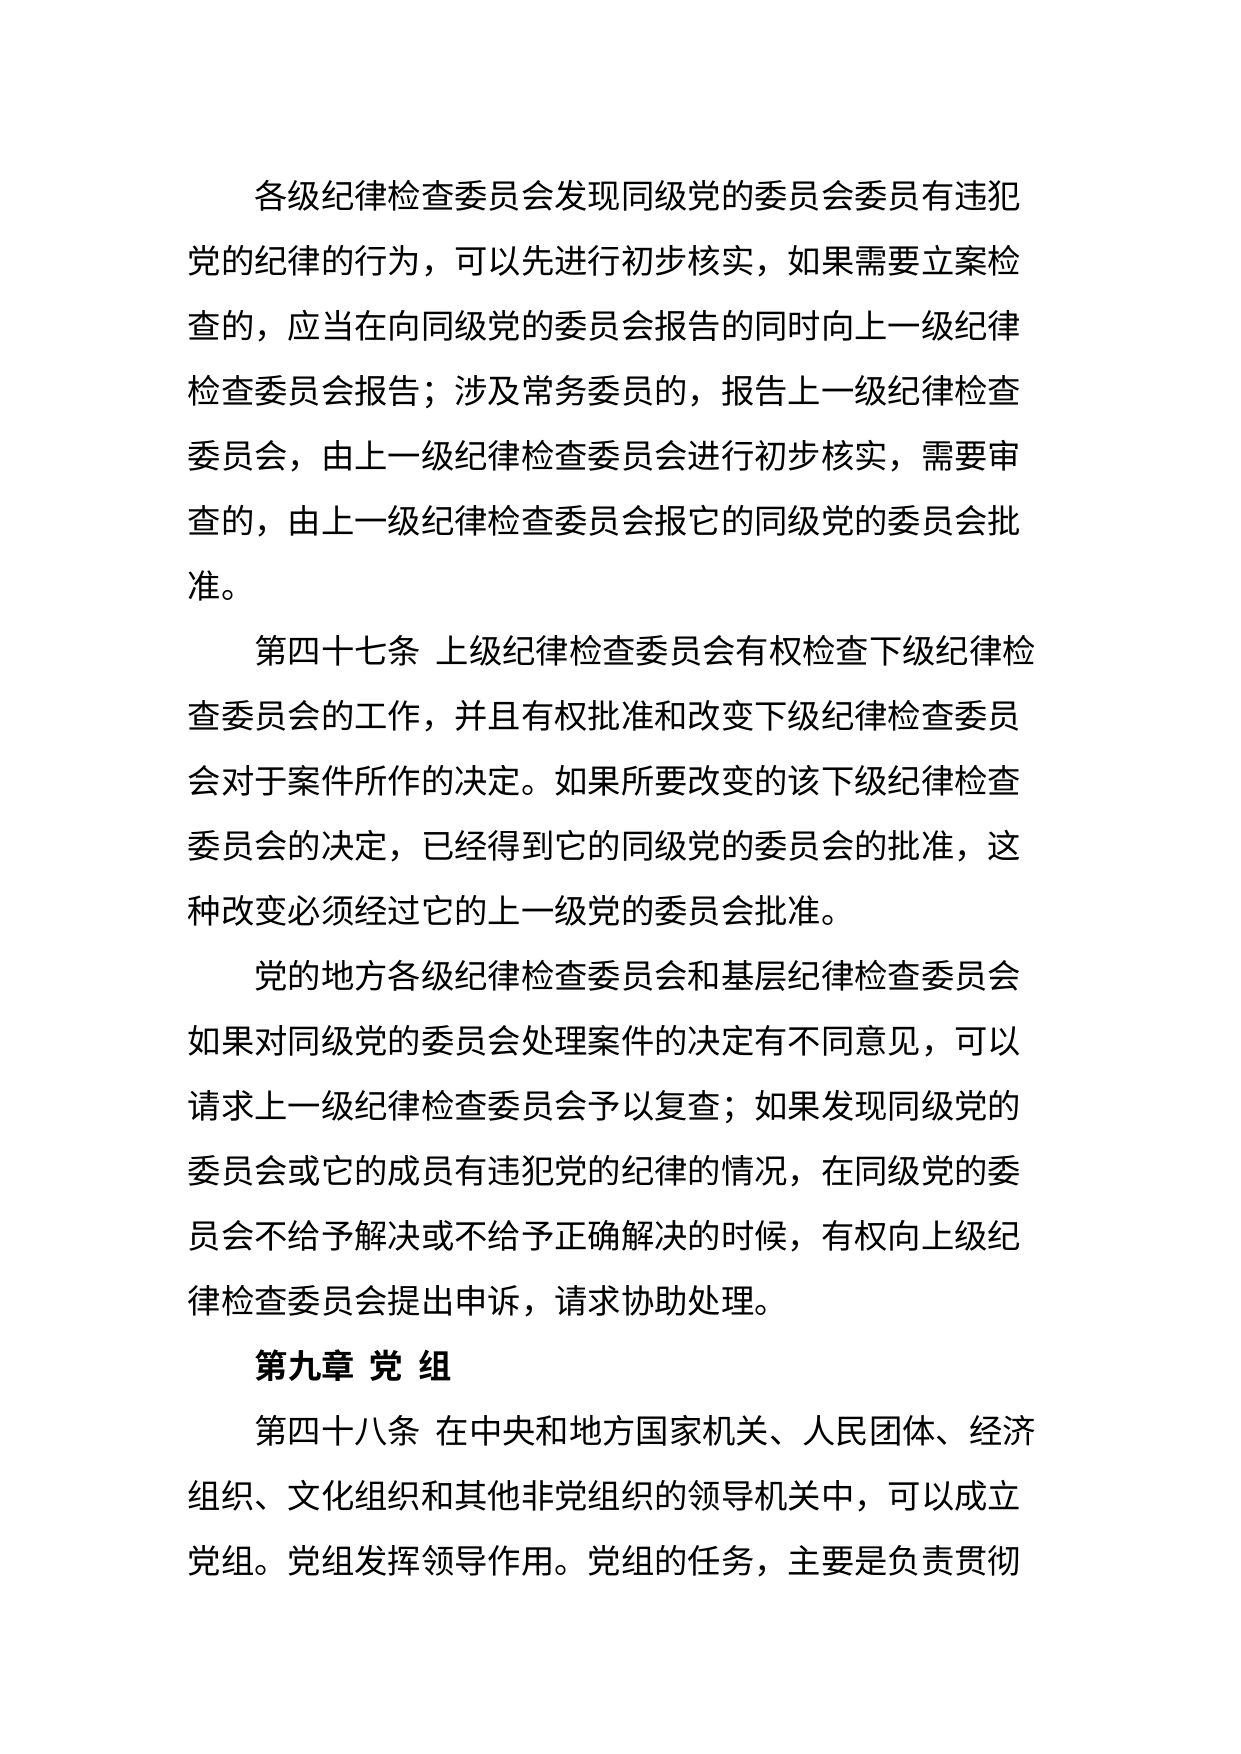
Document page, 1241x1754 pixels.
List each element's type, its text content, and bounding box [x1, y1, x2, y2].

text 党的地方各级纪律检查委员会和基层纪律检查委员会如果对同级党的委员会处理案件的决定有不同意见，可以请求上一级纪律检查委员会予以复查；如果发现同级党的委员会或它的成员有违犯党的纪律的情况，在同级党的委员会不给予解决或不给予正确解决的时候，有权向上级纪律检查委员会提出申诉，请求协助处理。 [187, 942, 1040, 1332]
text 各级纪律检查委员会发现同级党的委员会委员有违犯党的纪律的行为，可以先进行初步核实，如果需要立案检查的，应当在向同级党的委员会报告的同时向上一级纪律检查委员会报告；涉及常务委员的，报告上一级纪律检查委员会，由上一级纪律检查委员会进行初步核实，需要审查的，由上一级纪律检查委员会报它的同级党的委员会批准。 [187, 162, 1040, 617]
text 第四十七条 上级纪律检查委员会有权检查下级纪律检查委员会的工作，并且有权批准和改变下级纪律检查委员会对于案件所作的决定。如果所要改变的该下级纪律检查委员会的决定，已经得到它的同级党的委员会的批准，这种改变必须经过它的上一级党的委员会批准。 [187, 617, 1040, 942]
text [187, 1397, 1040, 1592]
text 第九章 党 组 [187, 1332, 1040, 1397]
